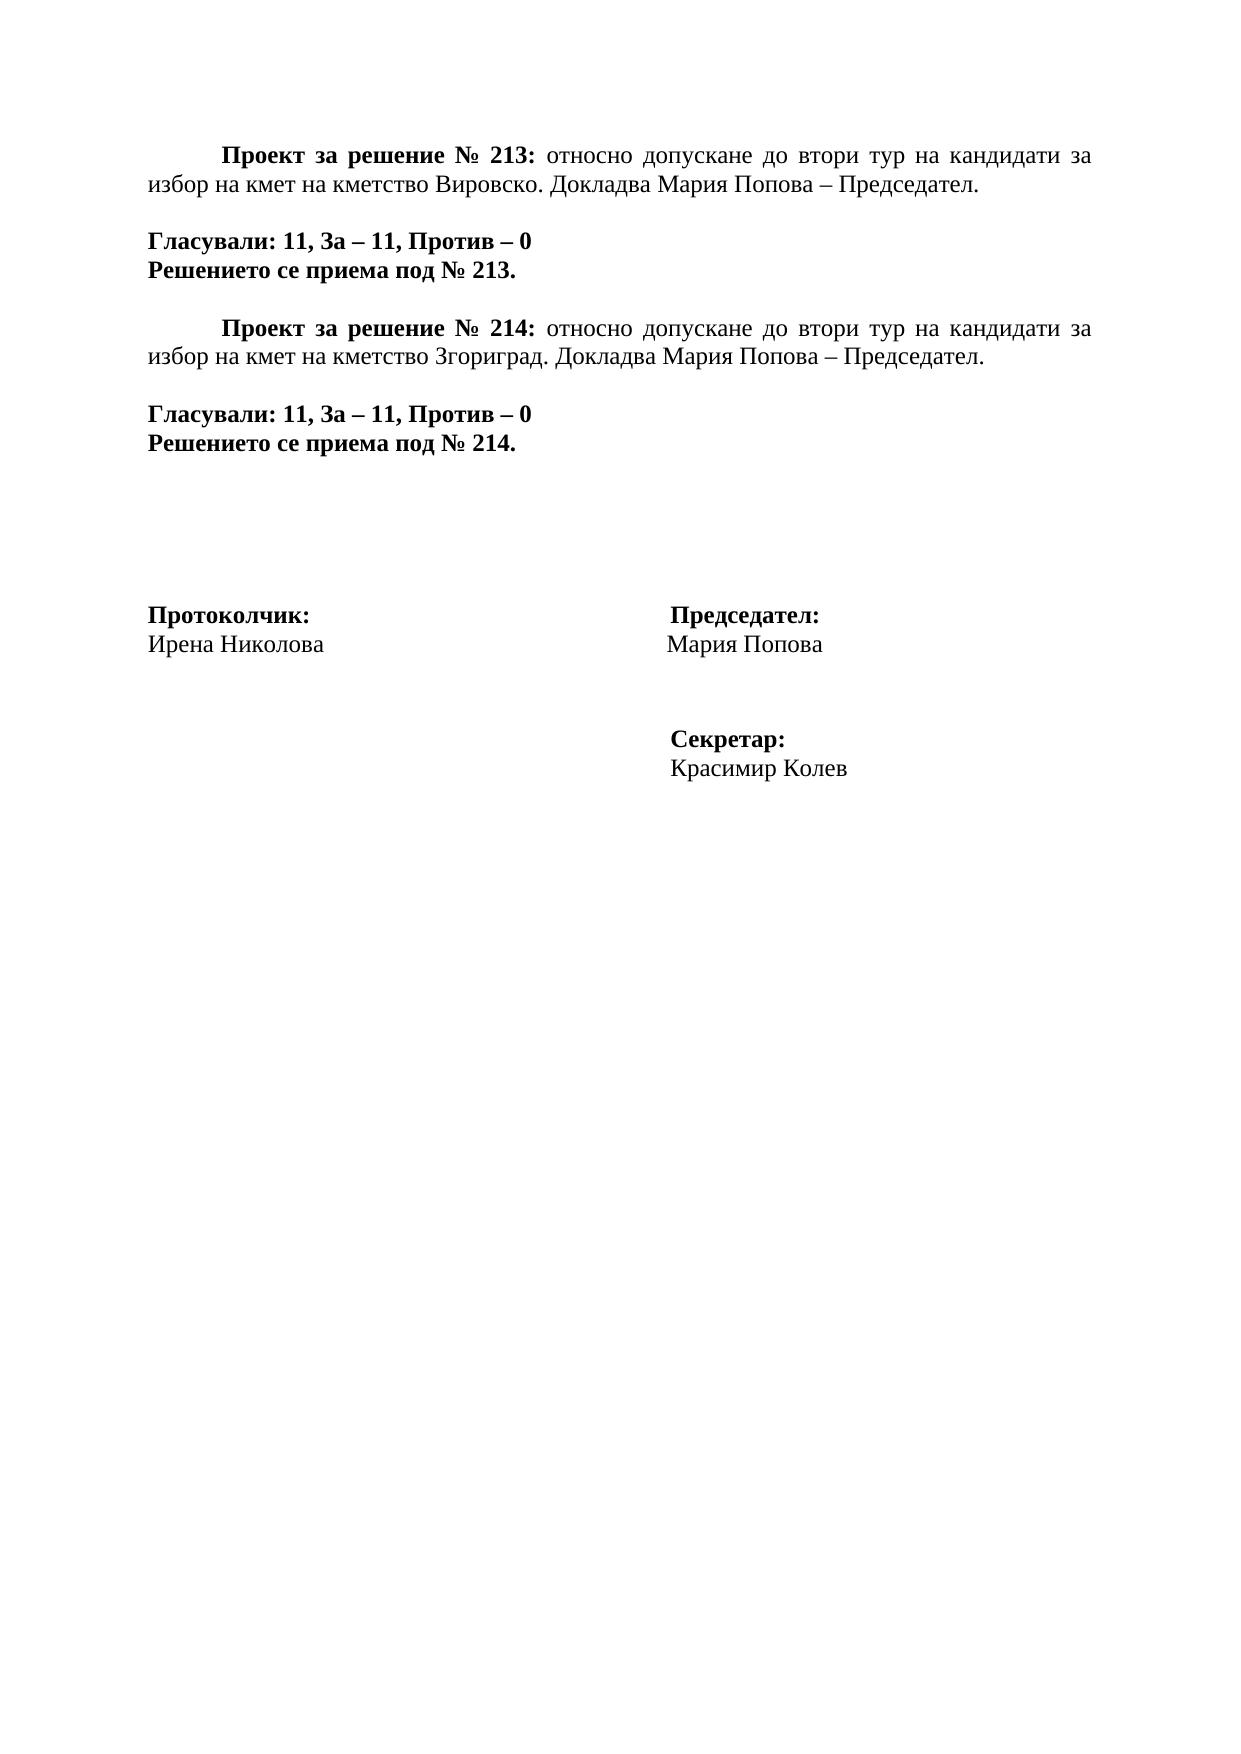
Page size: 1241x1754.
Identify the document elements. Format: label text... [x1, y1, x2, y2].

text Гласували: 11, За – 11, Против – 0 [148, 226, 1092, 255]
text Решението се приема под № 214. [148, 428, 1092, 456]
text Секретар: [590, 724, 1092, 753]
text Ирена Николова Мария Попова [148, 629, 1092, 658]
text Гласували: 11, За – 11, Против – 0 [148, 399, 1092, 428]
text Красимир Колев [590, 753, 1092, 782]
text Решението се приема под № 213. [148, 255, 1092, 284]
text Протоколчик: Председател: [148, 600, 1092, 629]
text Проект за решение № 214: относно допускане до втори тур на кандидати за избор на кмет на кметство Згориград. Докладва Мария Попова – Председател. [148, 313, 1092, 370]
text Проект за решение № 213: относно допускане до втори тур на кандидати за избор на кмет на кметство Вировско. Докладва Мария Попова – Председател. [148, 140, 1092, 198]
